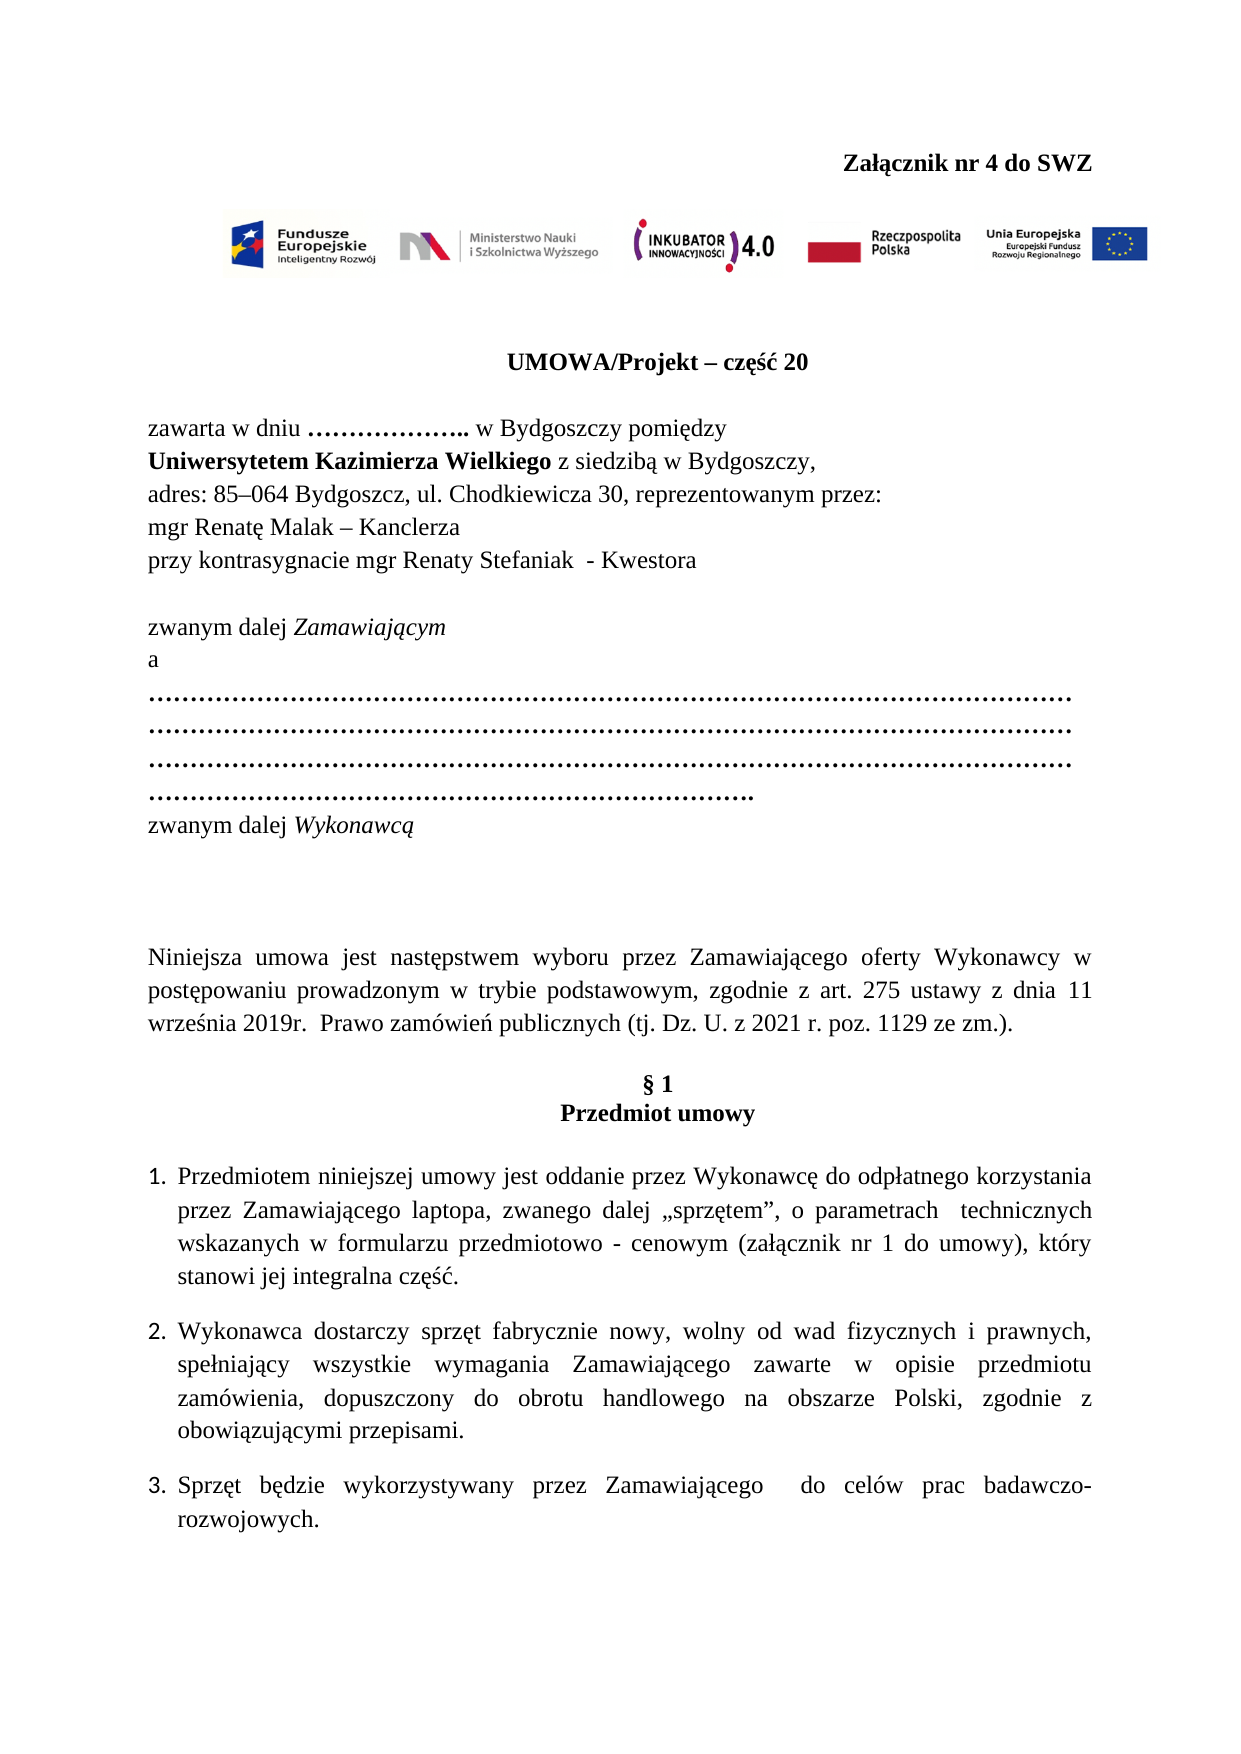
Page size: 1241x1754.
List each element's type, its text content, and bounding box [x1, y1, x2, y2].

text zawarta w dniu ……………….. w Bydgoszczy pomiędzy [148, 413, 1093, 442]
text a [148, 644, 1093, 673]
text adres: 85–064 Bydgoszcz, ul. Chodkiewicza 30, reprezentowanym przez: [148, 479, 1093, 508]
text mgr Renatę Malak – Kanclerza [148, 512, 1093, 541]
text § 1 [223, 1069, 1093, 1098]
text zwanym dalej Wykonawcą [148, 810, 1093, 838]
text Przedmiot umowy [223, 1098, 1093, 1127]
list Wykonawca dostarczy sprzęt fabrycznie nowy, wolny od wad fizycznych i prawnych, spełniający wszystkie wymagania Zamawiającego zawarte w opisie przedmiotu zamówienia, dopuszczony do obrotu handlowego na obszarze Polski, zgodnie z obowiązującymi przepisami. [148, 1315, 1093, 1444]
text przy kontrasygnacie mgr Renaty Stefaniak - Kwestora [148, 546, 1093, 574]
text UMOWA/Projekt – część 20 [223, 347, 1093, 376]
picture [222, 209, 1168, 278]
text Uniwersytetem Kazimierza Wielkiego z siedzibą w Bydgoszczy, [148, 446, 1093, 475]
text ………………………………………………………………………………………………………………………………………………………………………………………………………………………………………………………………………………………………………………………………………………………………………. [148, 678, 1093, 805]
text zwanym dalej Zamawiającym [148, 612, 1093, 640]
list Przedmiotem niniejszej umowy jest oddanie przez Wykonawcę do odpłatnego korzystania przez Zamawiającego laptopa, zwanego dalej „sprzętem”, o parametrach technicznych wskazanych w formularzu przedmiotowo - cenowym (załącznik nr 1 do umowy), który stanowi jej integralna część. [148, 1160, 1093, 1290]
list Sprzęt będzie wykorzystywany przez Zamawiającego do celów prac badawczo-rozwojowych. [148, 1469, 1093, 1533]
text Niniejsza umowa jest następstwem wyboru przez Zamawiającego oferty Wykonawcy w postępowaniu prowadzonym w trybie podstawowym, zgodnie z art. 275 ustawy z dnia 11 września 2019r. Prawo zamówień publicznych (tj. Dz. U. z 2021 r. poz. 1129 ze zm.). [148, 942, 1093, 1037]
text Załącznik nr 4 do SWZ [223, 148, 1093, 176]
